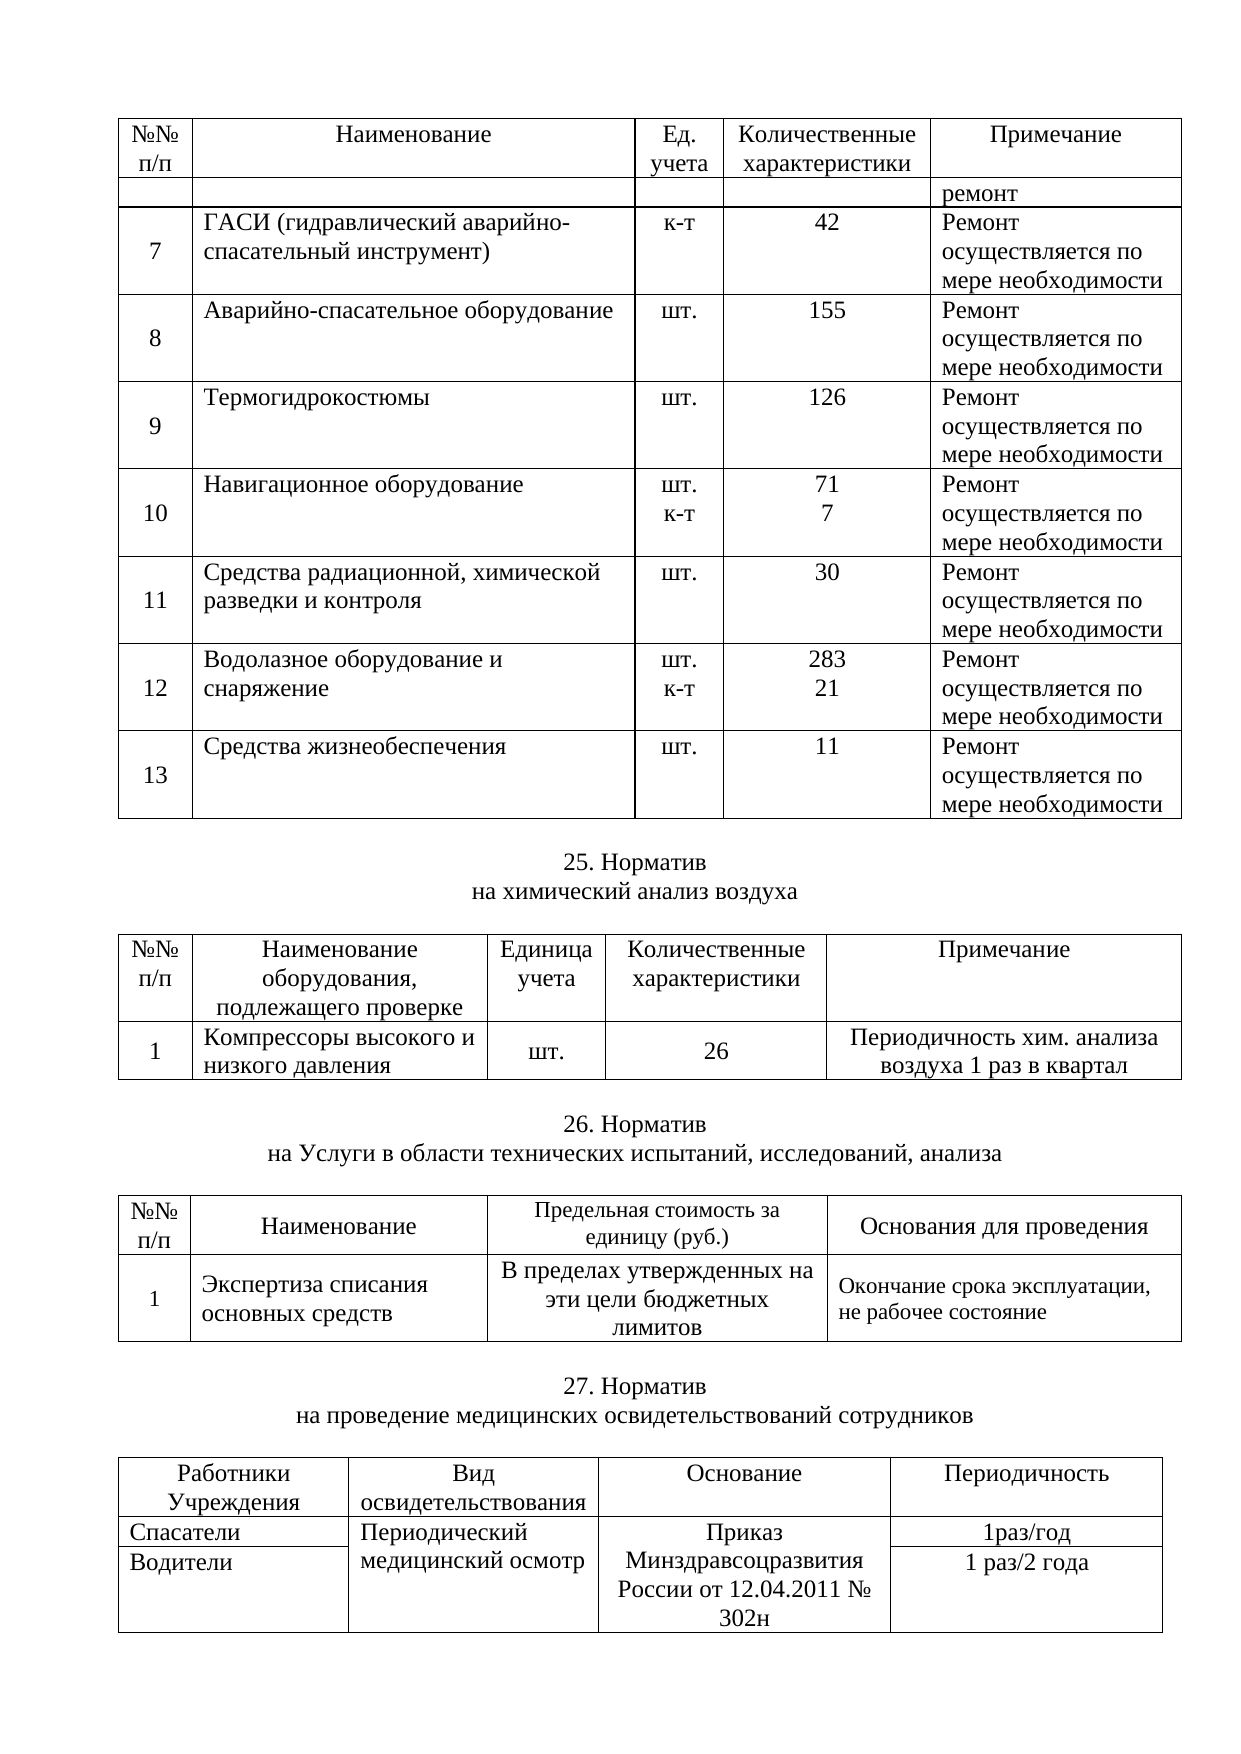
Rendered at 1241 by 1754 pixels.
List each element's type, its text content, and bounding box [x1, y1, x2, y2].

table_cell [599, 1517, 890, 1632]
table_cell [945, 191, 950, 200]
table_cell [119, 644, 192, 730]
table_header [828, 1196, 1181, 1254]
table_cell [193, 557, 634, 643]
text 26. Норматив [118, 1109, 1152, 1138]
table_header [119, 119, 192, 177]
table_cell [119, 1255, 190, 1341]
text на Услуги в области технических испытаний, исследований, анализа [118, 1138, 1152, 1167]
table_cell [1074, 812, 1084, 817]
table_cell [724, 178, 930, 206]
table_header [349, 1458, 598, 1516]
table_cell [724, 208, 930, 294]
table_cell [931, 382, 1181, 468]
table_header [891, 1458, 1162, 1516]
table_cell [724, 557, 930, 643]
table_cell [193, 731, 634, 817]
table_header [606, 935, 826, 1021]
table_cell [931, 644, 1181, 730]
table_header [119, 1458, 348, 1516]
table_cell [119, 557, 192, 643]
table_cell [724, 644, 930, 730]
list 25. Норматив [118, 847, 1152, 876]
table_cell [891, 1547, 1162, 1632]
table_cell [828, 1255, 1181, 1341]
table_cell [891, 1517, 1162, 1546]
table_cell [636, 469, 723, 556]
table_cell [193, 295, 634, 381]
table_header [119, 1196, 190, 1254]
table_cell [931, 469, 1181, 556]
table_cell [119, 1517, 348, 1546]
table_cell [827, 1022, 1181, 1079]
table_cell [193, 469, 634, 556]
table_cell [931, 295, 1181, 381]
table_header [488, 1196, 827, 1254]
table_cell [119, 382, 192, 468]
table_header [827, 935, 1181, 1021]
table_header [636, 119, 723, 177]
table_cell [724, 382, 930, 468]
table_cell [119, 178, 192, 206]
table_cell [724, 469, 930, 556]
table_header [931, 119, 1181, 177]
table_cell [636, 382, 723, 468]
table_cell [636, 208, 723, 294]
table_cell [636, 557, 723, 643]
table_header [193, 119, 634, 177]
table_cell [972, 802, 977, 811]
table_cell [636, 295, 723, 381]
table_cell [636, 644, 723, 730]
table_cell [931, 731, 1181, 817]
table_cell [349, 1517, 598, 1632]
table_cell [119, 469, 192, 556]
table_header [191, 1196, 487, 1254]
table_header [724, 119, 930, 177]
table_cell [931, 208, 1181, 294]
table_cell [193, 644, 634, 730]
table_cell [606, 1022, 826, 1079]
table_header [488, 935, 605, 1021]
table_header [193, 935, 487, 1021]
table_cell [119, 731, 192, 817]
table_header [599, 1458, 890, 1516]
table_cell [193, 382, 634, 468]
text на проведение медицинских освидетельствований сотрудников [118, 1400, 1152, 1428]
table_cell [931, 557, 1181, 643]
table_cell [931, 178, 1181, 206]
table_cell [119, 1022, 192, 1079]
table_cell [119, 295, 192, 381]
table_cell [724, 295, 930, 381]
text 27. Норматив [118, 1371, 1152, 1400]
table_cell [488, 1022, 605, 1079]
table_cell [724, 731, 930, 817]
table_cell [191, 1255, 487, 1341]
list на химический анализ воздуха [118, 876, 1152, 905]
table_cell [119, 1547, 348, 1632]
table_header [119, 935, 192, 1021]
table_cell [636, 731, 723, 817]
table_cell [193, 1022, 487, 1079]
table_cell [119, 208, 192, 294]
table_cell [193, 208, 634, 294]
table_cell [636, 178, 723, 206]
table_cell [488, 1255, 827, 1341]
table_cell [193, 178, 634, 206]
